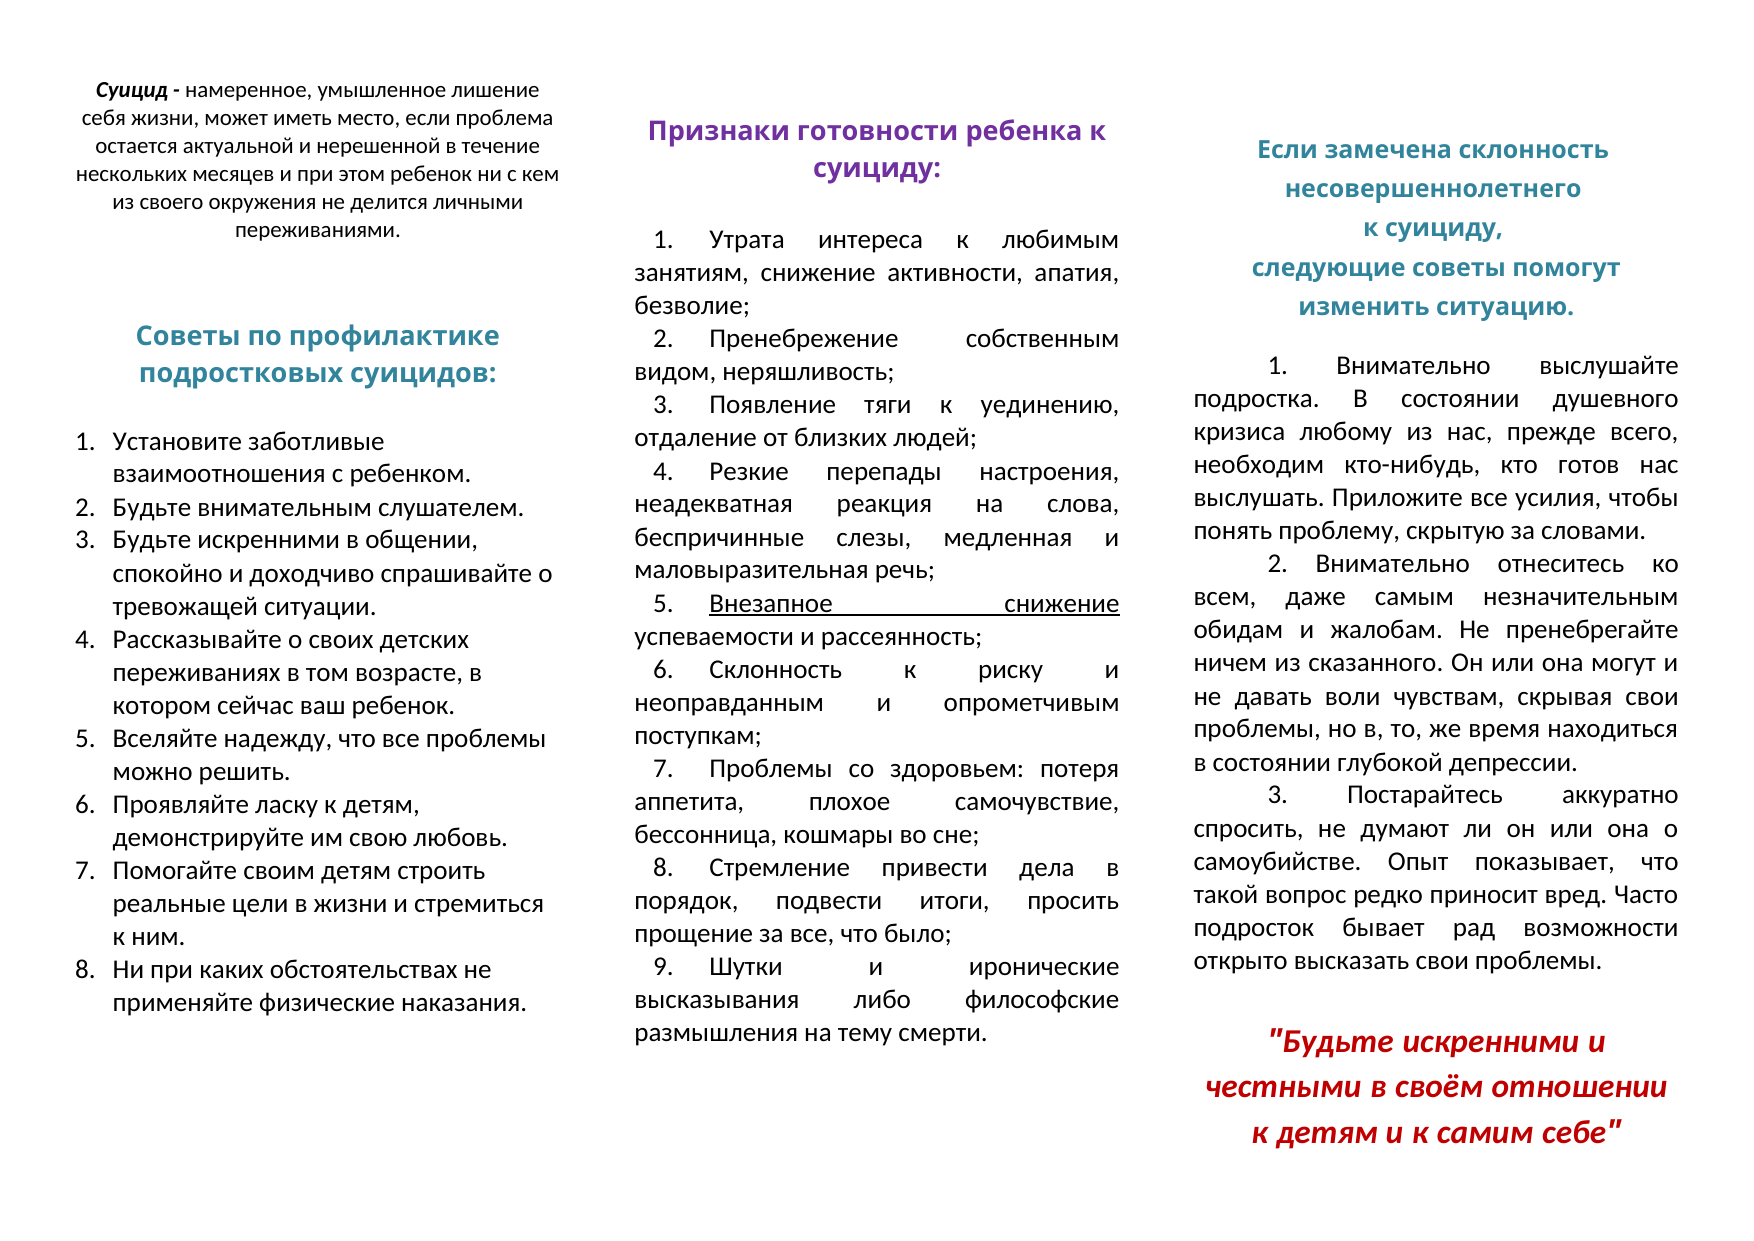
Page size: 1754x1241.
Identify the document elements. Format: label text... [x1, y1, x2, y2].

text 3. Постарайтесь аккуратно спросить, не думают ли он или она о самоубийстве. Опыт показывает, что такой вопрос редко приносит вред. Часто подросток бывает рад возможности открыто высказать свои проблемы. [1193, 778, 1679, 976]
list Шутки и иронические высказывания либо философские размышления на тему смерти. [634, 949, 1119, 1048]
list Появление тяги к уединению, отдаление от близких людей; [634, 388, 1119, 454]
list Будьте искренними в общении, спокойно и доходчиво спрашивайте о тревожащей ситуации. [75, 523, 560, 622]
text Суицид - намеренное, умышленное лишение себя жизни, может иметь место, если проблема остается актуальной и нерешенной в течение нескольких месяцев и при этом ребенок ни с кем из своего окружения не делится личными переживаниями. [75, 75, 560, 243]
text 2. Внимательно отнеситесь ко всем, даже самым незначительным обидам и жалобам. Не пренебрегайте ничем из сказанного. Он или она могут и не давать воли чувствам, скрывая свои проблемы, но в, то, же время находиться в состоянии глубокой депрессии. [1193, 547, 1679, 778]
list Помогайте своим детям строить реальные цели в жизни и стремиться к ним. [75, 853, 560, 952]
list Проблемы со здоровьем: потеря аппетита, плохое самочувствие, бессонница, кошмары во сне; [634, 751, 1119, 850]
list Склонность к риску и неоправданным и опрометчивым поступкам; [634, 652, 1119, 751]
list "Будьте искренними и честными в своём отношении к детям и к самим себе" [1193, 1017, 1679, 1153]
text Если замечена склонность несовершеннолетнего к суициду, следующие советы помогут изменить ситуацию. [1193, 132, 1679, 322]
list Установите заботливые взаимоотношения с ребенком. [75, 424, 560, 490]
text Советы по профилактике подростковых суицидов: [75, 317, 560, 391]
list Ни при каких обстоятельствах не применяйте физические наказания. [75, 952, 560, 1018]
text 1. Внимательно выслушайте подростка. В состоянии душевного кризиса любому из нас, прежде всего, необходим кто-нибудь, кто готов нас выслушать. Приложите все усилия, чтобы понять проблему, скрытую за словами. [1193, 348, 1679, 547]
list Будьте внимательным слушателем. [75, 490, 560, 523]
list Пренебрежение собственным видом, неряшливость; [634, 322, 1119, 388]
list Рассказывайте о своих детских переживаниях в том возрасте, в котором сейчас ваш ребенок. [75, 622, 560, 721]
list Внезапное снижение успеваемости и рассеянность; [634, 586, 1119, 652]
list Утрата интереса к любимым занятиям, снижение активности, апатия, безволие; [634, 222, 1119, 322]
text Признаки готовности ребенка к суициду: [634, 112, 1119, 186]
list Проявляйте ласку к детям, демонстрируйте им свою любовь. [75, 787, 560, 853]
list Стремление привести дела в порядок, подвести итоги, просить прощение за все, что было; [634, 850, 1119, 949]
list Вселяйте надежду, что все проблемы можно решить. [75, 721, 560, 787]
list Резкие перепады настроения, неадекватная реакция на слова, беспричинные слезы, медленная и маловыразительная речь; [634, 454, 1119, 586]
